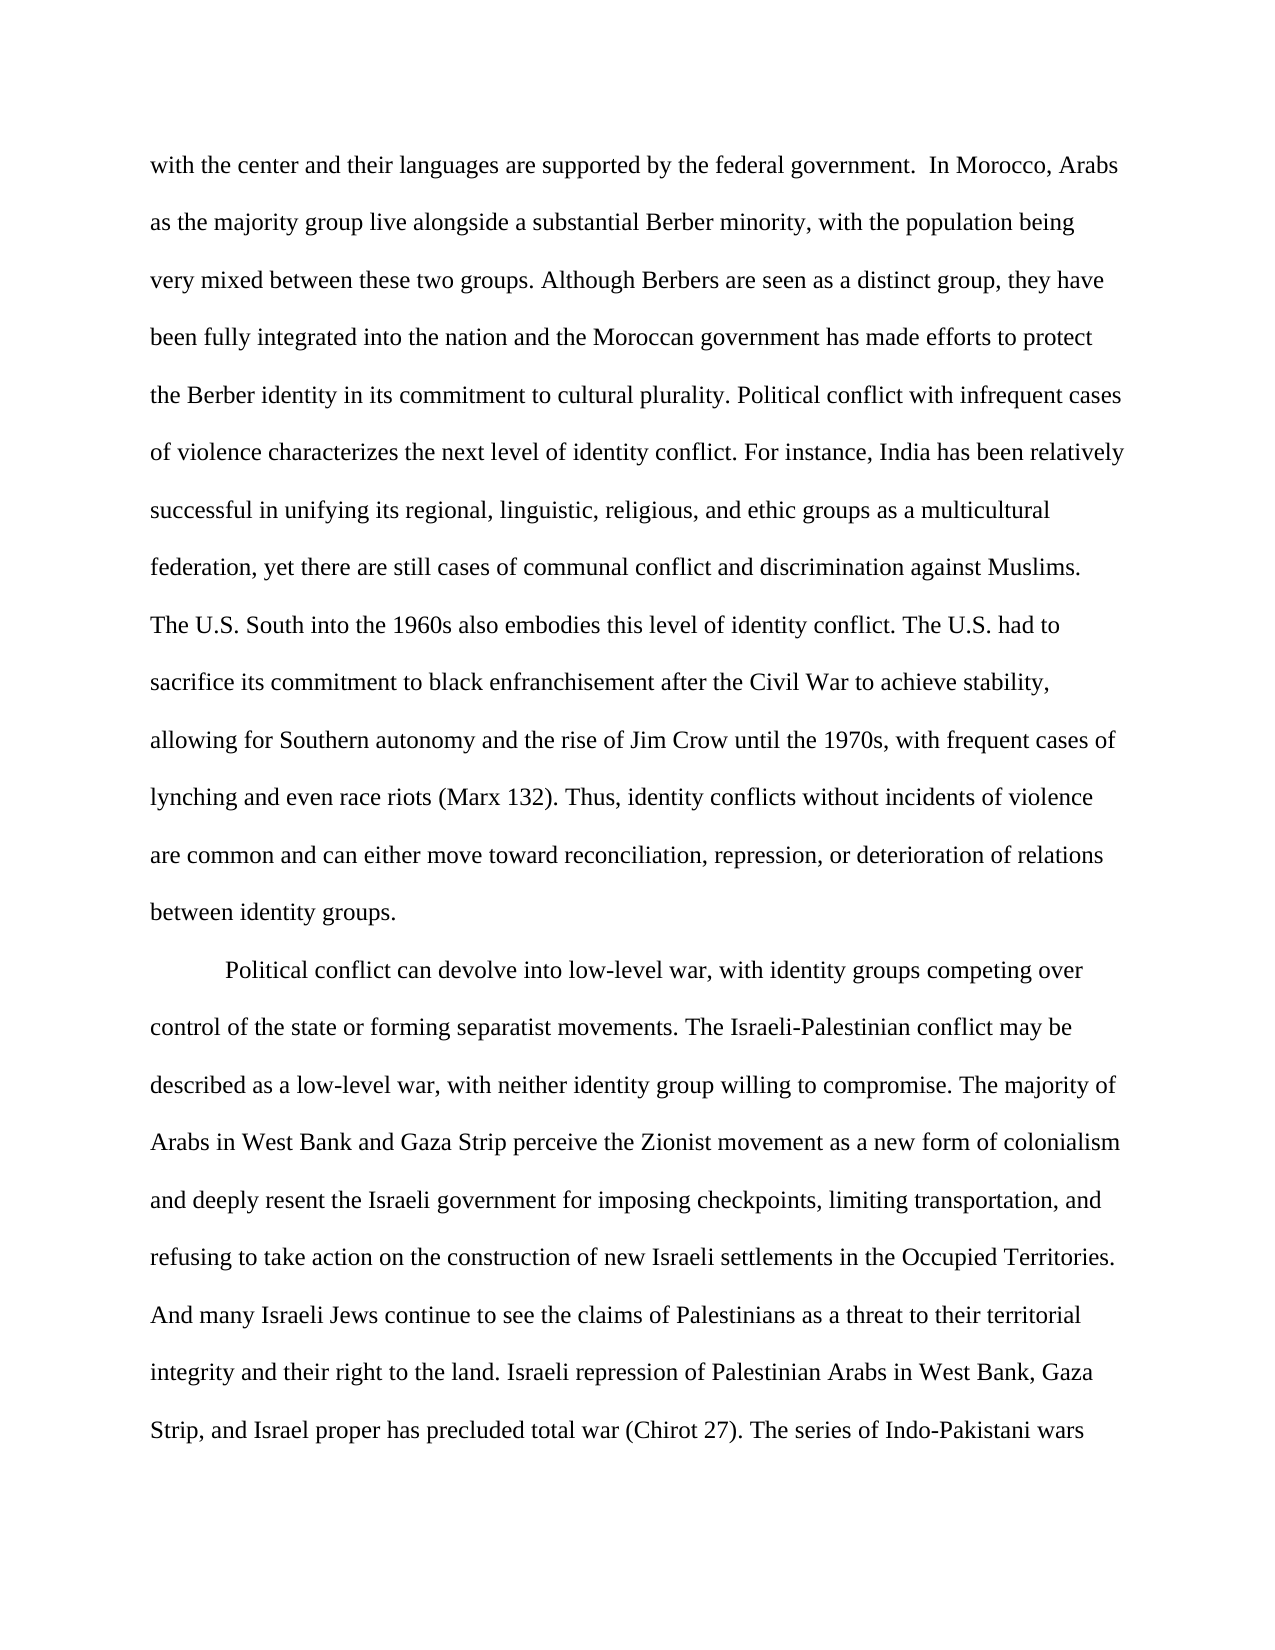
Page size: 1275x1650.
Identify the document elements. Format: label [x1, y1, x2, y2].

text [150, 150, 1125, 926]
text [150, 955, 1125, 1444]
